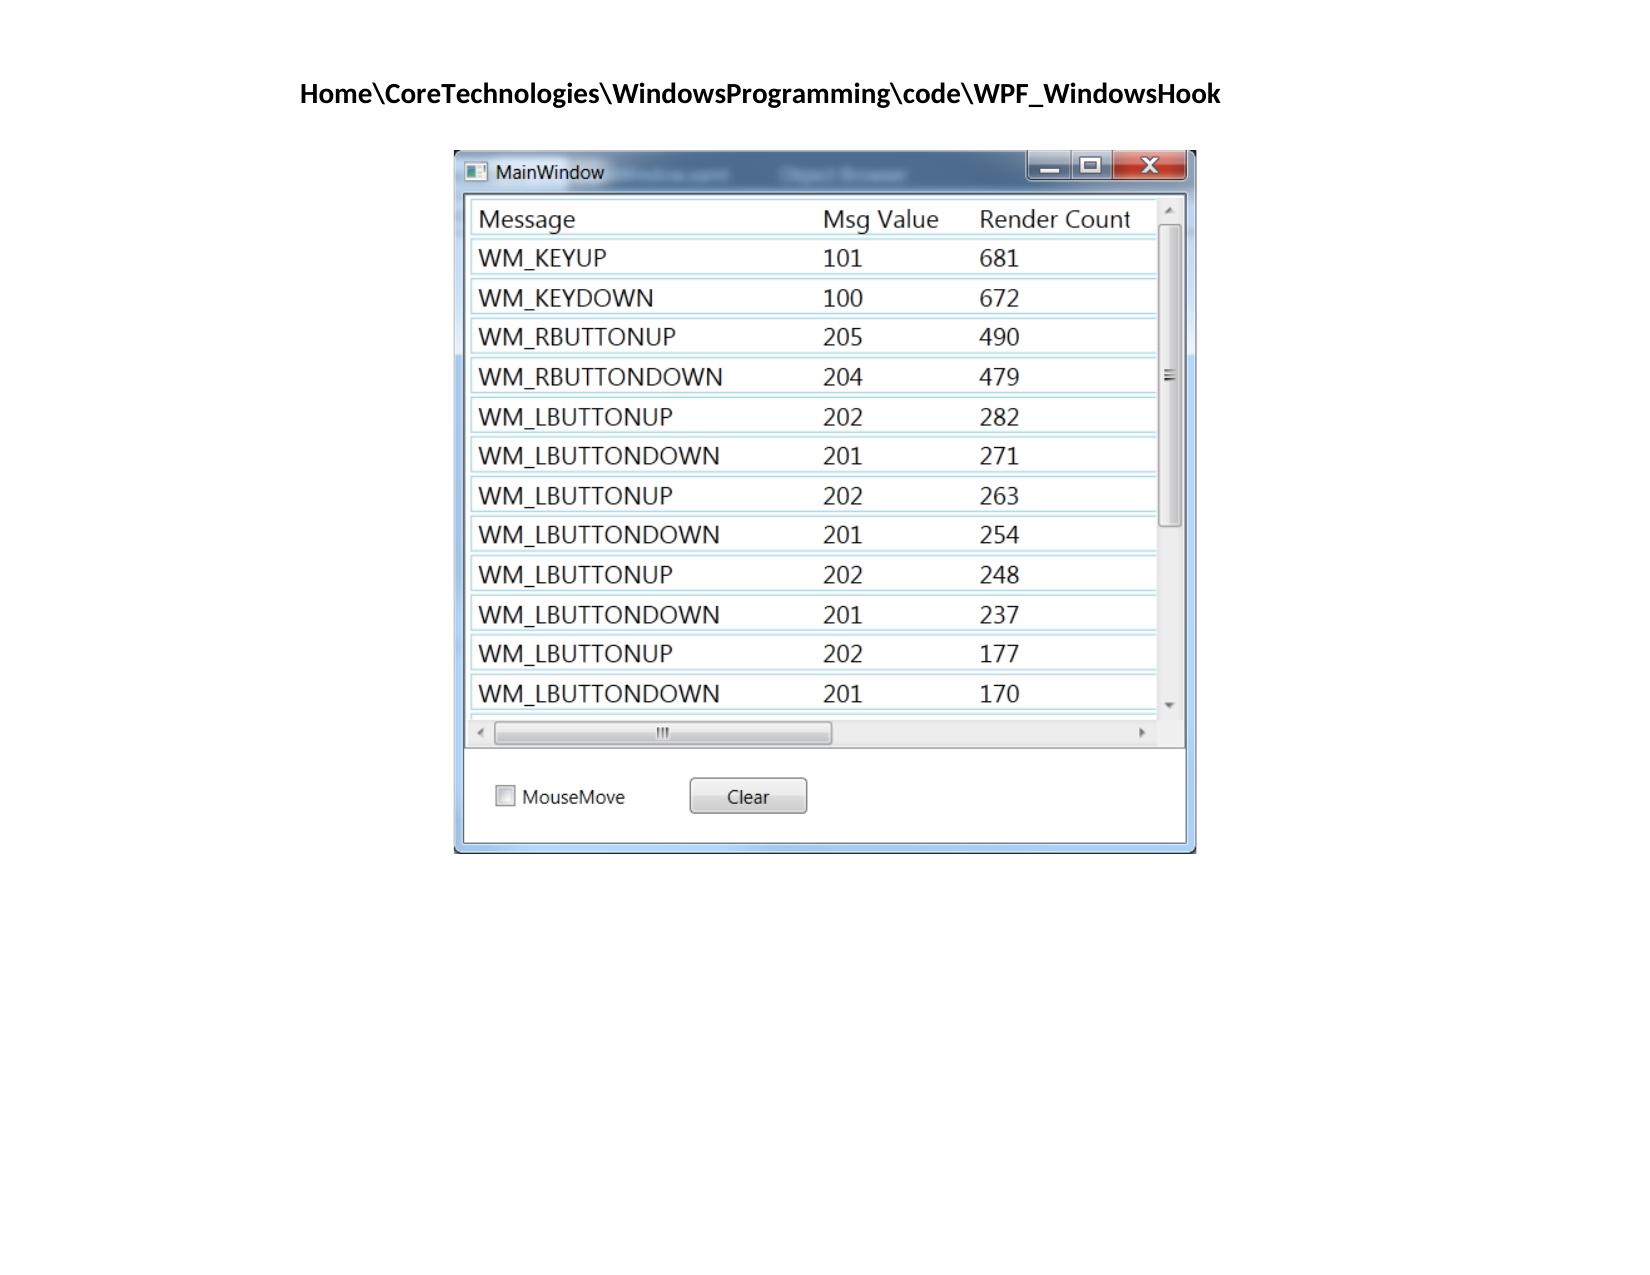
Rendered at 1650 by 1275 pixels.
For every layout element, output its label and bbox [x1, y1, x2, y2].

picture [453, 150, 1197, 854]
